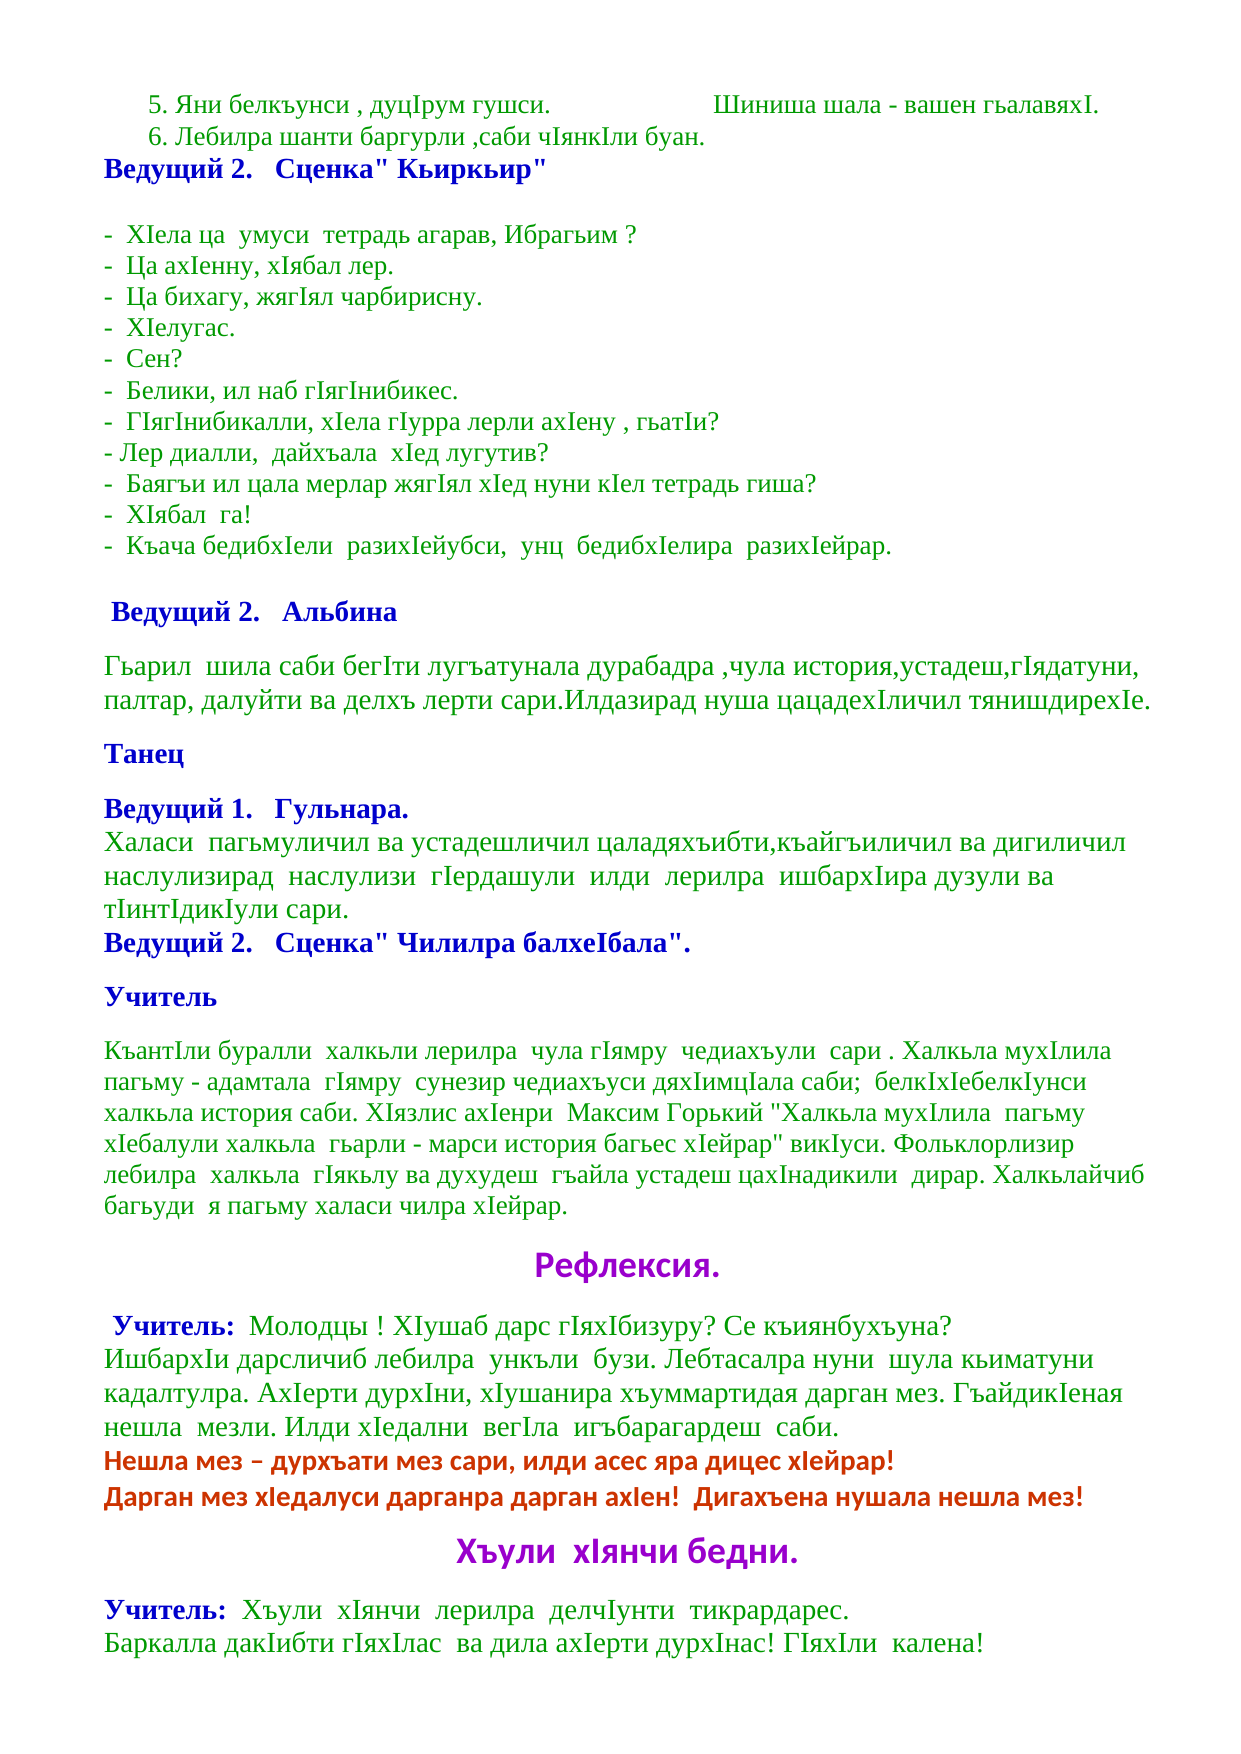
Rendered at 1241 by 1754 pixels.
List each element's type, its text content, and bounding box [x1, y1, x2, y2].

text Гьарил шила саби бегIти лугъатунала дурабадра ,чула история,устадеш,гIядатуни, палтар, далуйти ва делхъ лерти сари.Илдазирад нуша цацадехIличил тянишдирехIе. [103, 648, 1152, 716]
list Ведущий 1. Гульнара. [103, 791, 1152, 824]
list - Белики, ил наб гIягIнибикес. [103, 374, 1152, 405]
list - Ца бихагу, жягIял чарбирисну. [103, 280, 1152, 311]
text Учитель [103, 979, 1152, 1013]
list Ведущий 2. Альбина [103, 594, 1152, 628]
list 6. Лебилра шанти баргурли ,саби чIянкIли буан. [148, 120, 1152, 151]
list Ведущий 2. Сценка" Чилилра балхеIбала". [103, 925, 1152, 958]
list - ХIела ца умуси тетрадь агарав, Ибрагьим ? [103, 218, 1152, 249]
list - Лер диалли, дайхъала хIед лугутив? [103, 436, 1152, 467]
list - Къача бедибхIели разихIейубси, унц бедибхIелира разихIейрар. [103, 529, 1152, 561]
list - Баягъи ил цала мерлар жягIял хIед нуни кIел тетрадь гиша? [103, 467, 1152, 498]
list Ведущий 2. Сценка" Кьиркьир" [103, 151, 1152, 184]
text Рефлексия. [103, 1241, 1152, 1287]
list - ХIелугас. [103, 311, 1152, 343]
list - ГIягIнибикалли, хIела гIурра лерли ахIену , гьатIи? [103, 405, 1152, 436]
list - ХIябал га! [103, 498, 1152, 529]
list - Сен? [103, 343, 1152, 374]
text КъантIли буралли халкьли лерилра чула гIямру чедиахъули сари . Халкьла мухIлила пагьму - адамтала гIямру сунезир чедиахъуси дяхIимцIала саби; белкIхIебелкIунси халкьла история саби. ХIязлис ахIенри Максим Горький "Халкьла мухIлила пагьму хIебалули халкьла гьарли - марси история багьес хIейрар" викIуси. Фольклорлизир лебилра халкьла гIякьлу ва духудеш гъайла устадеш цахIнадикили дирар. Халкьлайчиб багьуди я пагьму халаси чилра хIейрар. [103, 1034, 1152, 1221]
text Хъули хIянчи бедни. [103, 1534, 1152, 1571]
list Халаси пагьмуличил ва устадешличил цаладяхъибти,къайгъиличил ва дигиличил наслулизирад наслулизи гIердашули илди лерилра ишбархIира дузули ва тIинтIдикIули сари. [103, 824, 1152, 925]
text Учитель: Молодцы ! ХIушаб дарс гIяхIбизуру? Се къиянбухъуна? ИшбархIи дарсличиб лебилра ункъли бузи. Лебтасалра нуни шула кьиматуни кадалтулра. АхIерти дурхIни, хIушанира хъуммартидая дарган мез. ГъайдикIеная нешла мезли. Илди хIедални вегIла игъбарагардеш саби. Нешла мез – дурхъати мез сари, илди асес яра дицес хIейрар! Дарган мез хIедалуси дарганра дарган ахIен! Дигахъена нушала нешла мез! [103, 1308, 1152, 1513]
list 5. Яни белкъунси , дуцIрум гушси. Шиниша шала - вашен гьалавяхI. [148, 89, 1152, 120]
text Танец [103, 736, 1181, 770]
list - Ца ахIенну, хIябал лер. [103, 249, 1152, 280]
text Учитель: Хъули хIянчи лерилра делчIунти тикрардарес. Баркалла дакIибти гIяхIлас ва дила ахIерти дурхIнас! ГIяхIли калена! [103, 1592, 1152, 1659]
